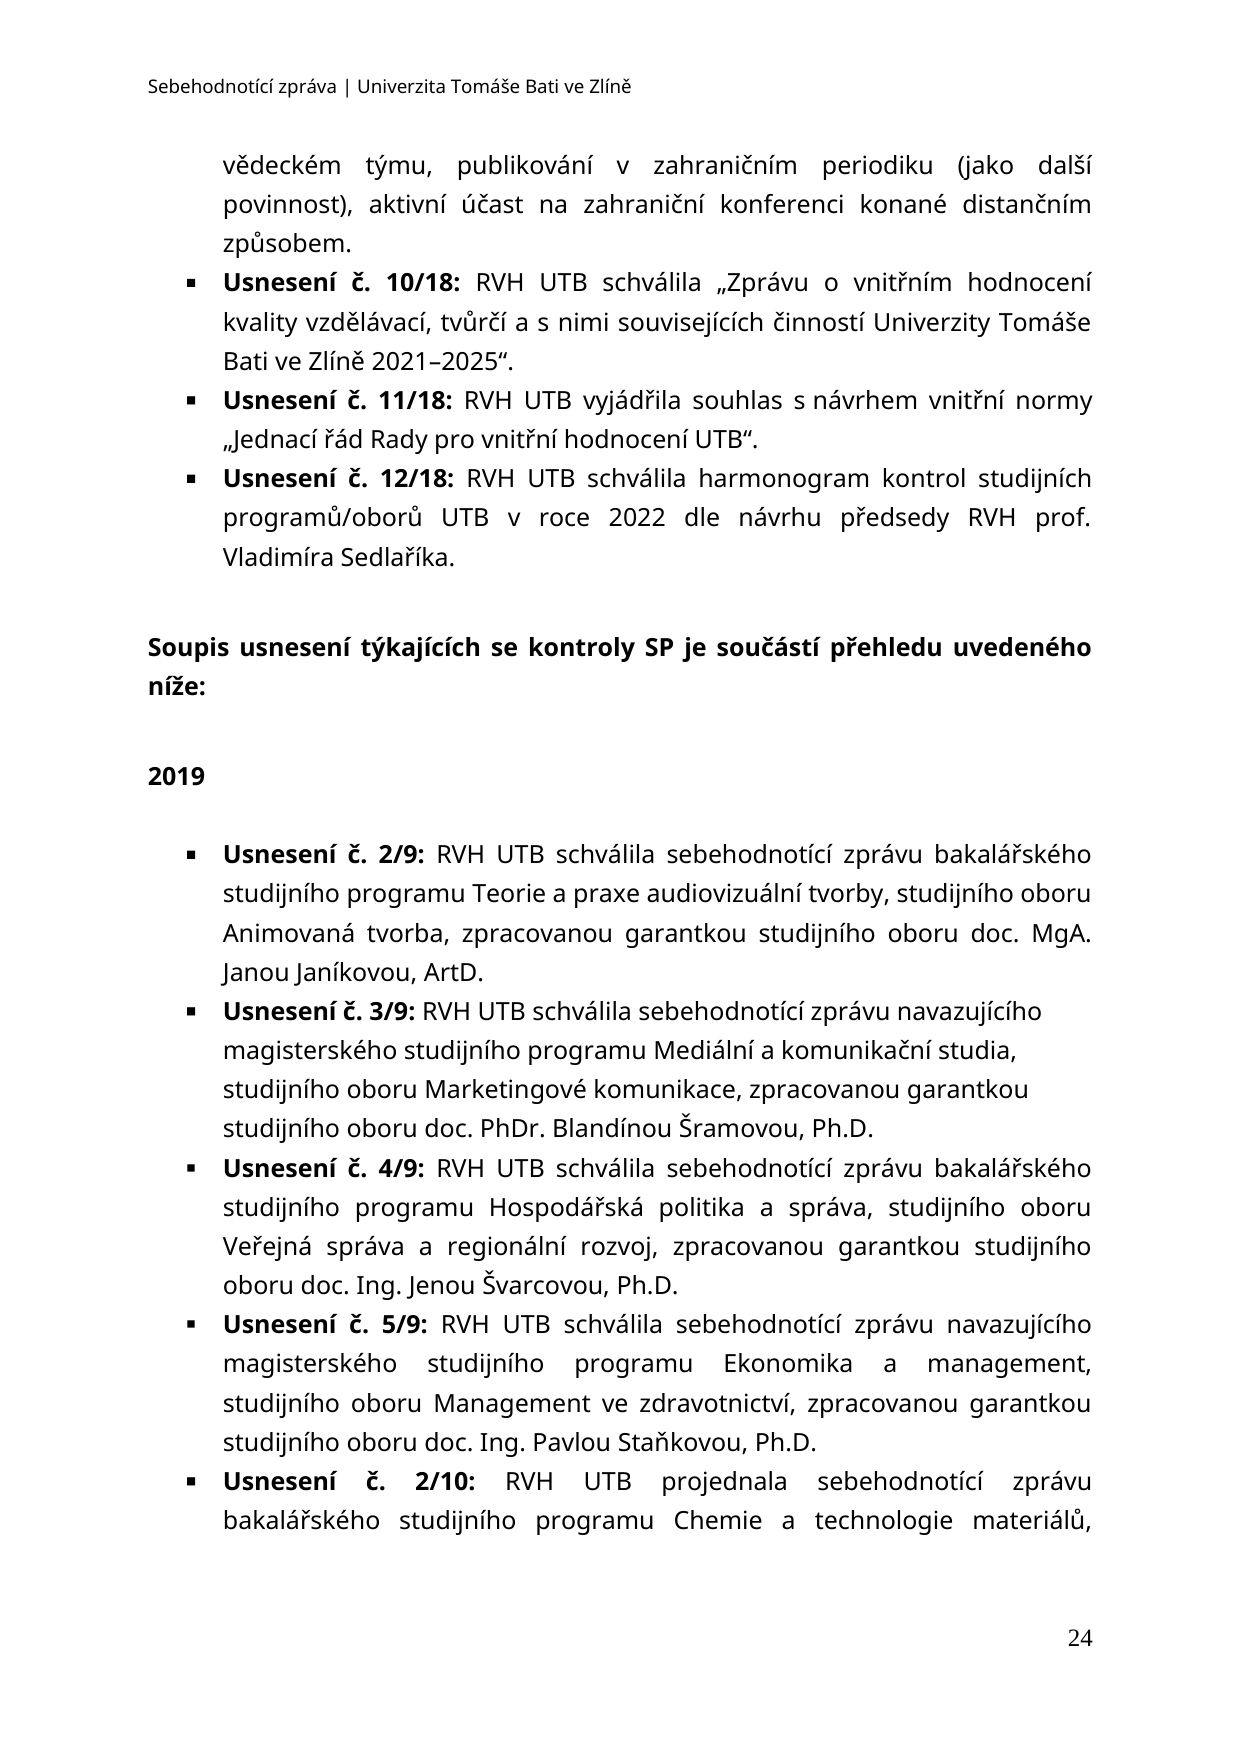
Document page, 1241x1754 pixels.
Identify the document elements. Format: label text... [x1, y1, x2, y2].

list Usnesení č. 4/9: RVH UTB schválila sebehodnotící zprávu bakalářského studijního programu Hospodářská politika a správa, studijního oboru Veřejná správa a regionální rozvoj, zpracovanou garantkou studijního oboru doc. Ing. Jenou Švarcovou, Ph.D. [185, 1150, 1093, 1302]
text 2019 [148, 759, 1093, 793]
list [185, 1464, 1093, 1537]
list Usnesení č. 2/9: RVH UTB schválila sebehodnotící zprávu bakalářského studijního programu Teorie a praxe audiovizuální tvorby, studijního oboru Animovaná tvorba, zpracovanou garantkou studijního oboru doc. MgA. Janou Janíkovou, ArtD. [185, 837, 1093, 988]
list Usnesení č. 5/9: RVH UTB schválila sebehodnotící zprávu navazujícího magisterského studijního programu Ekonomika a management, studijního oboru Management ve zdravotnictví, zpracovanou garantkou studijního oboru doc. Ing. Pavlou Staňkovou, Ph.D. [185, 1307, 1093, 1458]
list Usnesení č. 11/18: RVH UTB vyjádřila souhlas s návrhem vnitřní normy „Jednací řád Rady pro vnitřní hodnocení UTB“. [185, 383, 1093, 456]
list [185, 148, 1093, 260]
list Usnesení č. 12/18: RVH UTB schválila harmonogram kontrol studijních programů/oborů UTB v roce 2022 dle návrhu předsedy RVH prof. Vladimíra Sedlaříka. [185, 461, 1093, 573]
list Usnesení č. 10/18: RVH UTB schválila „Zprávu o vnitřním hodnocení kvality vzdělávací, tvůrčí a s nimi souvisejících činností Univerzity Tomáše Bati ve Zlíně 2021–2025“. [185, 265, 1093, 377]
list Usnesení č. 3/9: RVH UTB schválila sebehodnotící zprávu navazujícího magisterského studijního programu Mediální a komunikační studia, studijního oboru Marketingové komunikace, zpracovanou garantkou studijního oboru doc. PhDr. Blandínou Šramovou, Ph.D. [185, 994, 1093, 1145]
text Soupis usnesení týkajících se kontroly SP je součástí přehledu uvedeného níže: [148, 629, 1093, 703]
